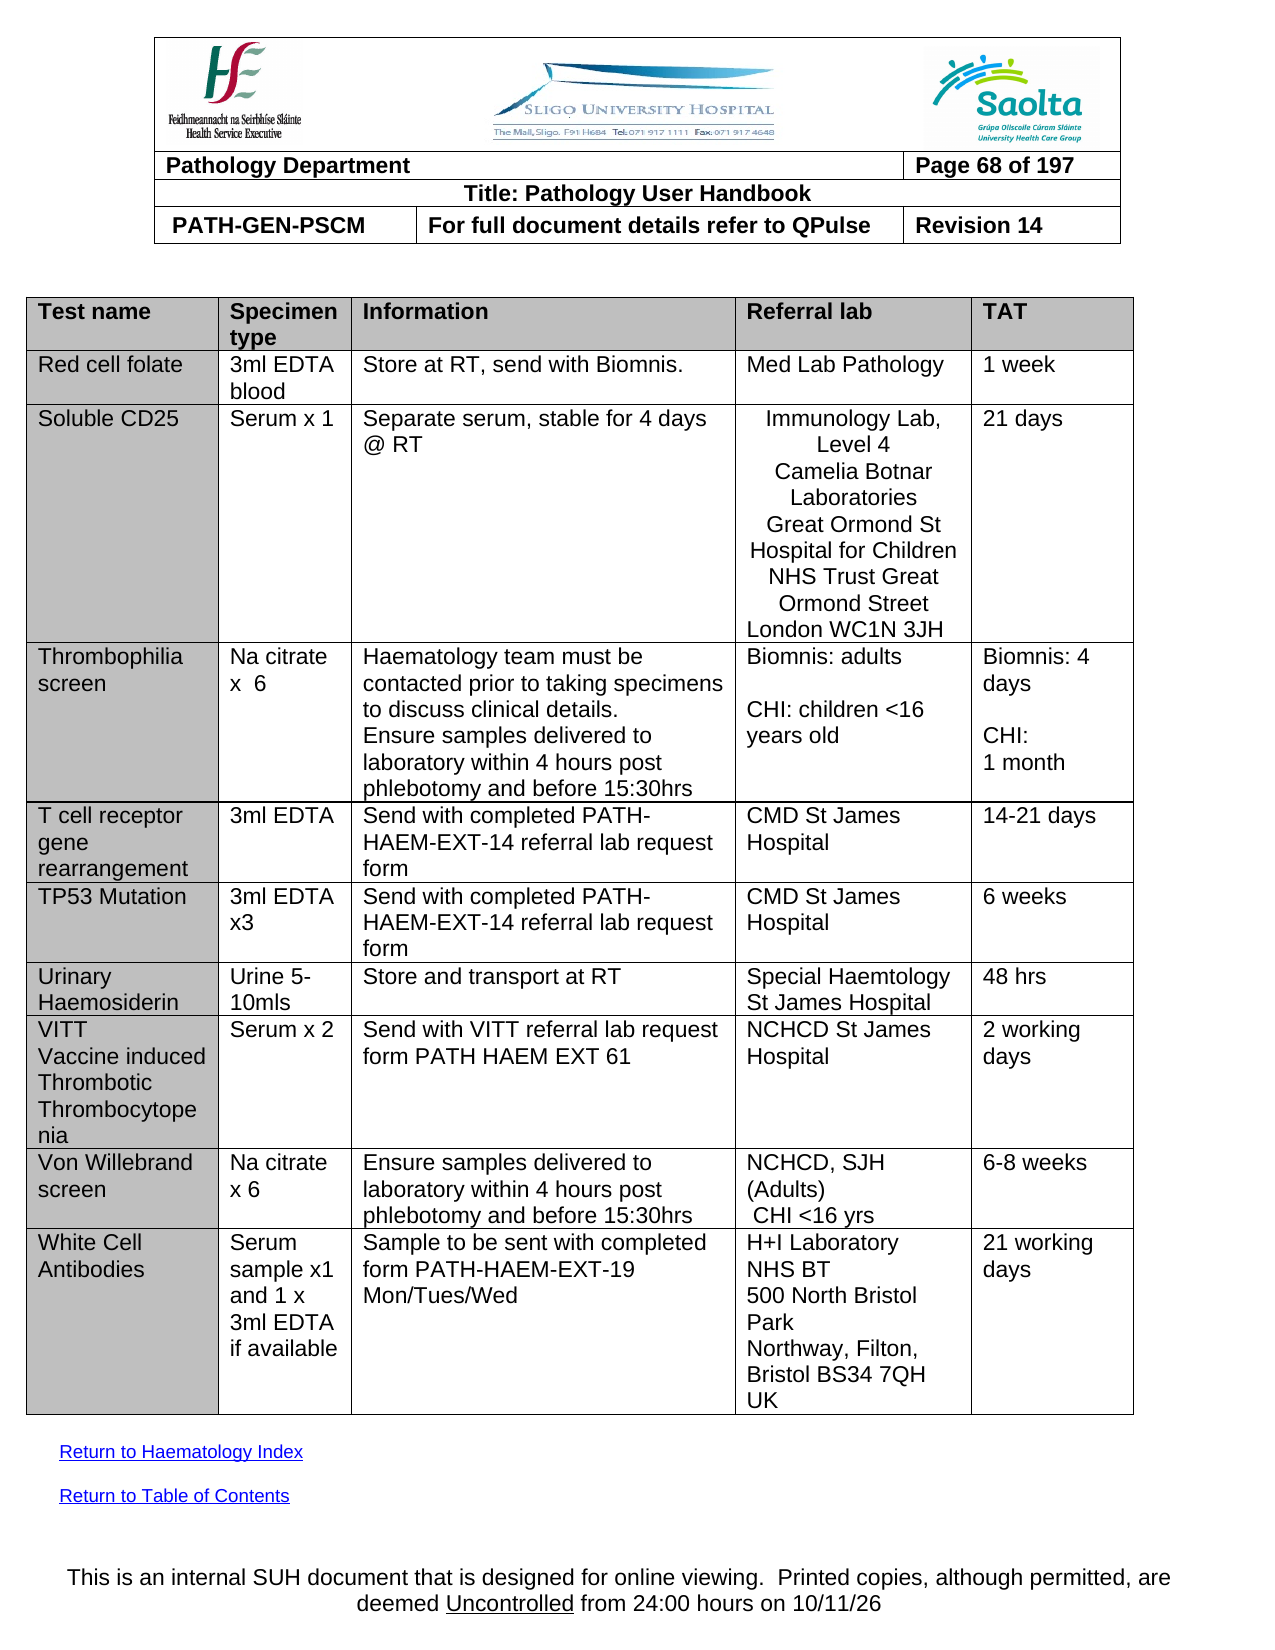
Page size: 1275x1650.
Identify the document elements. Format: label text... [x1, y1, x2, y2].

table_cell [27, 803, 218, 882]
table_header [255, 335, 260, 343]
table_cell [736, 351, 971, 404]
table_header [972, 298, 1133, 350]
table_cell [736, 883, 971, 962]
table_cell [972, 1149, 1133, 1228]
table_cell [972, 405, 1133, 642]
text Return to Haematology Index [59, 1441, 1216, 1463]
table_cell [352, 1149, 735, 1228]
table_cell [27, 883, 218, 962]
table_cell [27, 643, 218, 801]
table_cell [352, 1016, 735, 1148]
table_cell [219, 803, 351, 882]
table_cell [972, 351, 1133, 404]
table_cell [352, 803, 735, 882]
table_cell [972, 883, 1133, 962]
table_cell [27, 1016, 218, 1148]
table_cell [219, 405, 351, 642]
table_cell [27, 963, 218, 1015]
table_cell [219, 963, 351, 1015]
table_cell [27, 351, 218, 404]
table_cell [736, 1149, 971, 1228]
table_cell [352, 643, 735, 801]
picture [475, 49, 790, 145]
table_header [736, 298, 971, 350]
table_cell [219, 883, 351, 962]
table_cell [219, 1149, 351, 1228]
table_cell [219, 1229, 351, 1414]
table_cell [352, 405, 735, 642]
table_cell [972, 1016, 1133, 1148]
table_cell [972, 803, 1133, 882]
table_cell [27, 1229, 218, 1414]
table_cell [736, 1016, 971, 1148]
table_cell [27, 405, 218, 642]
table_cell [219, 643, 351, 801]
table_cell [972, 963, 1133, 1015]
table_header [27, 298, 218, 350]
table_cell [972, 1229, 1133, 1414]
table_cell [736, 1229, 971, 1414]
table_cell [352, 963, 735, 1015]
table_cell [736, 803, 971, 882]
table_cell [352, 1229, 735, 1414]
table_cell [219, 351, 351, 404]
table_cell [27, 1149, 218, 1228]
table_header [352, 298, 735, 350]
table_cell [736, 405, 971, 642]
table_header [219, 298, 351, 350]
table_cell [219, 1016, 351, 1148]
picture [923, 46, 1101, 151]
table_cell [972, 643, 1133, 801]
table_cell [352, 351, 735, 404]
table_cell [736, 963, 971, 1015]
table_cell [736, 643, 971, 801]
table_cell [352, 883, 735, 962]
text Return to Table of Contents [59, 1484, 1216, 1506]
